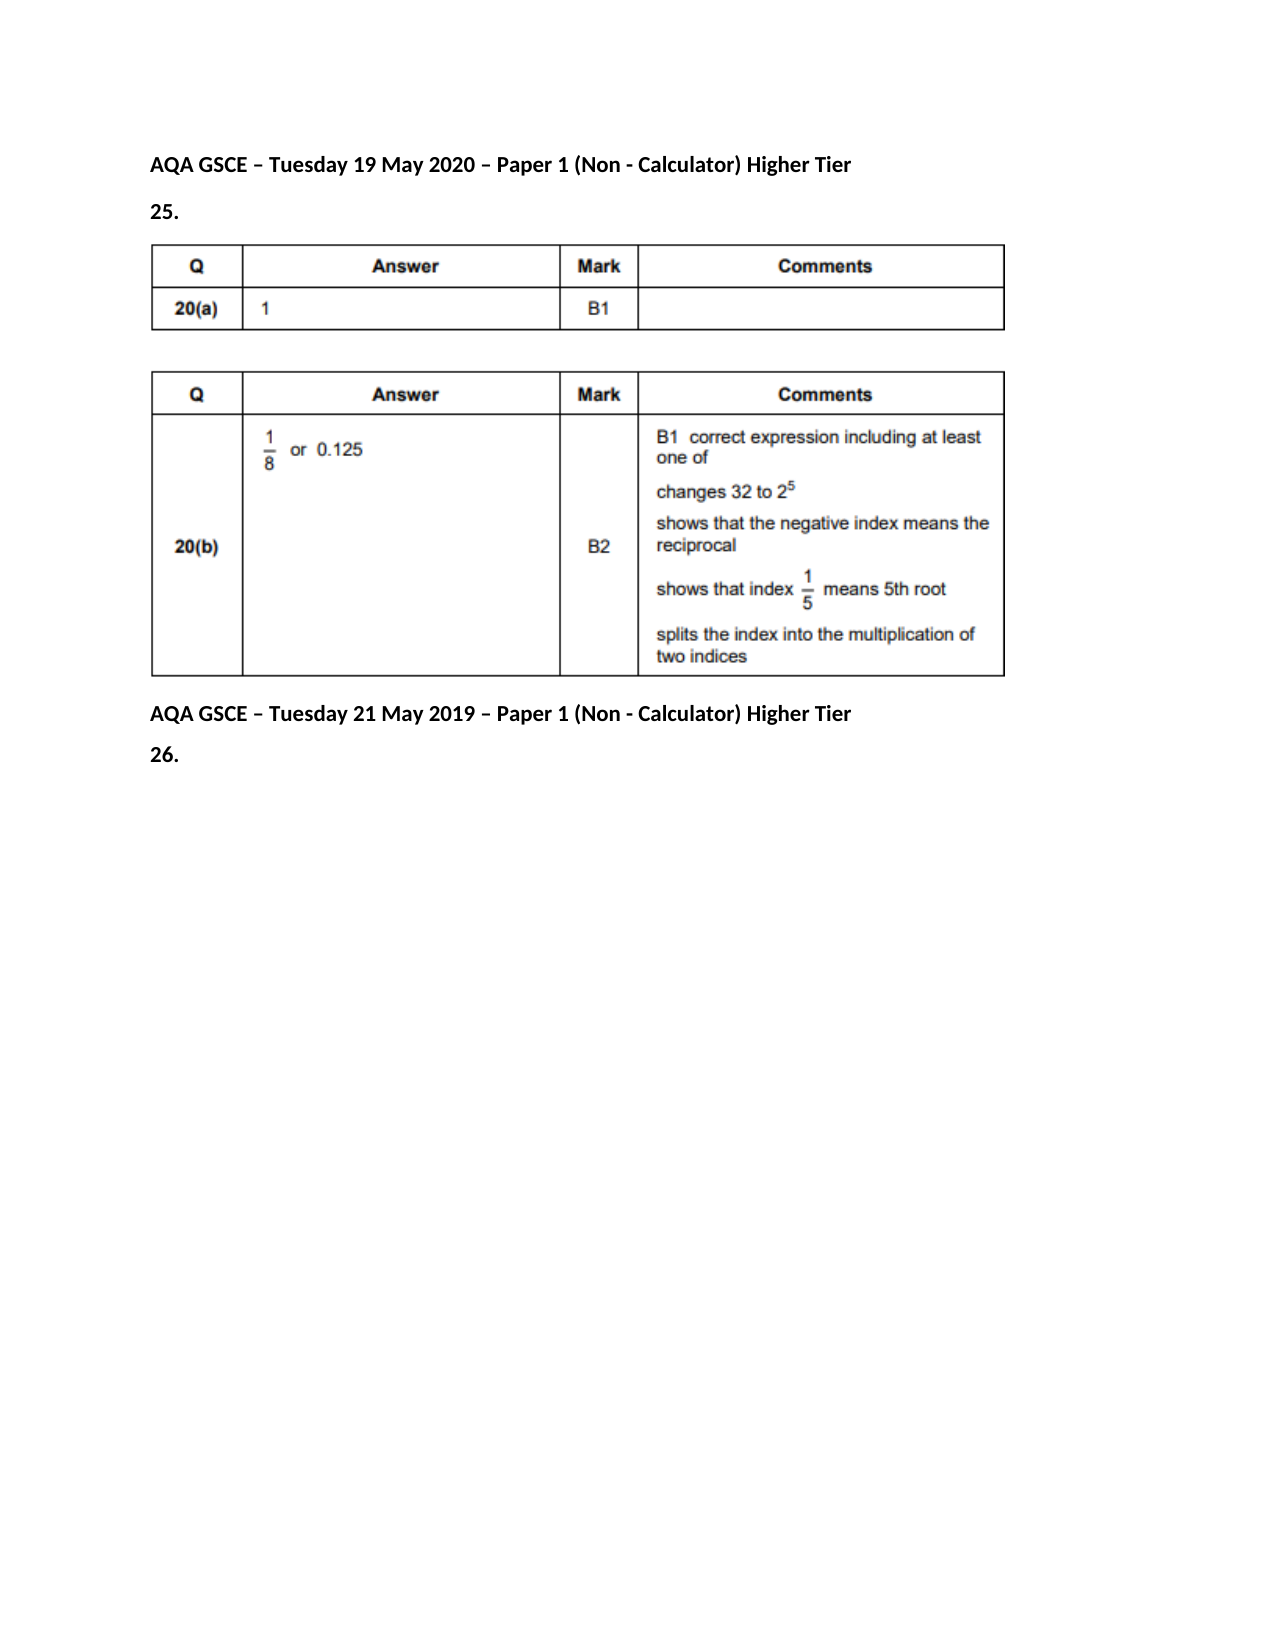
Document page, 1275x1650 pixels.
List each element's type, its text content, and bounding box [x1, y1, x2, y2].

text AQA GSCE – Tuesday 21 May 2019 – Paper 1 (Non - Calculator) Higher Tier [150, 699, 1125, 727]
picture [150, 243, 1005, 680]
text 26. [150, 741, 1125, 769]
text 25. [150, 197, 1125, 225]
text AQA GSCE – Tuesday 19 May 2020 – Paper 1 (Non - Calculator) Higher Tier [150, 150, 1125, 178]
